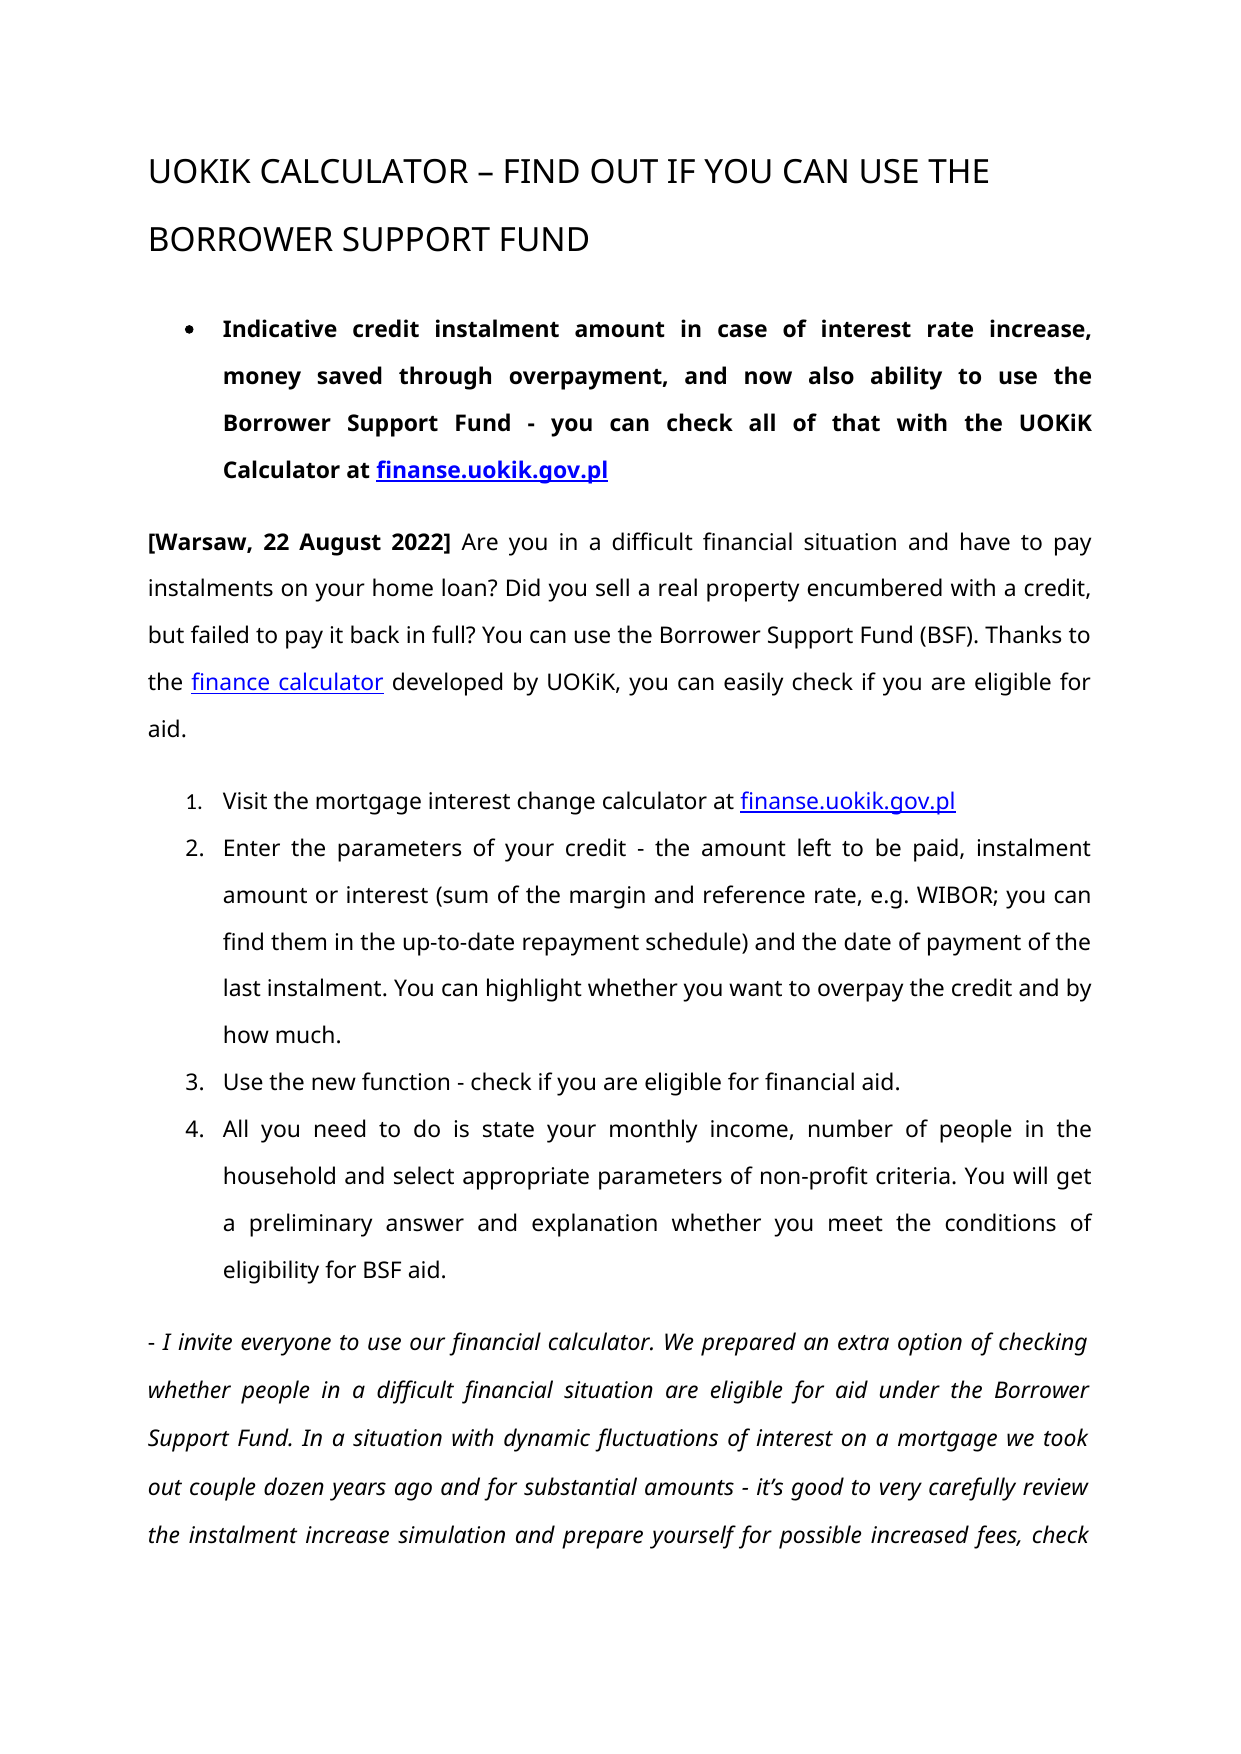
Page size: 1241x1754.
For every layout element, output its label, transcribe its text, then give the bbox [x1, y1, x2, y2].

text UOKIK CALCULATOR – FIND OUT IF YOU CAN USE THE BORROWER SUPPORT FUND [148, 148, 1093, 261]
list Indicative credit instalment amount in case of interest rate increase, money saved through overpayment, and now also ability to use the Borrower Support Fund - you can check all of that with the UOKiK Calculator at finanse.uokik.gov.pl [185, 313, 1093, 485]
list Enter the parameters of your credit - the amount left to be paid, instalment amount or interest (sum of the margin and reference rate, e.g. WIBOR; you can find them in the up-to-date repayment schedule) and the date of payment of the last instalment. You can highlight whether you want to overpay the credit and by how much. [185, 832, 1093, 1051]
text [148, 1326, 1093, 1551]
list All you need to do is state your monthly income, number of people in the household and select appropriate parameters of non-profit criteria. You will get a preliminary answer and explanation whether you meet the conditions of eligibility for BSF aid. [185, 1113, 1093, 1285]
list Use the new function - check if you are eligible for financial aid. [185, 1066, 1093, 1097]
list Visit the mortgage interest change calculator at finanse.uokik.gov.pl [185, 785, 1093, 816]
text [Warsaw, 22 August 2022] Are you in a difficult financial situation and have to pay instalments on your home loan? Did you sell a real property encumbered with a credit, but failed to pay it back in full? You can use the Borrower Support Fund (BSF). Thanks to the finance calculator developed by UOKiK, you can easily check if you are eligible for aid. [148, 526, 1093, 744]
